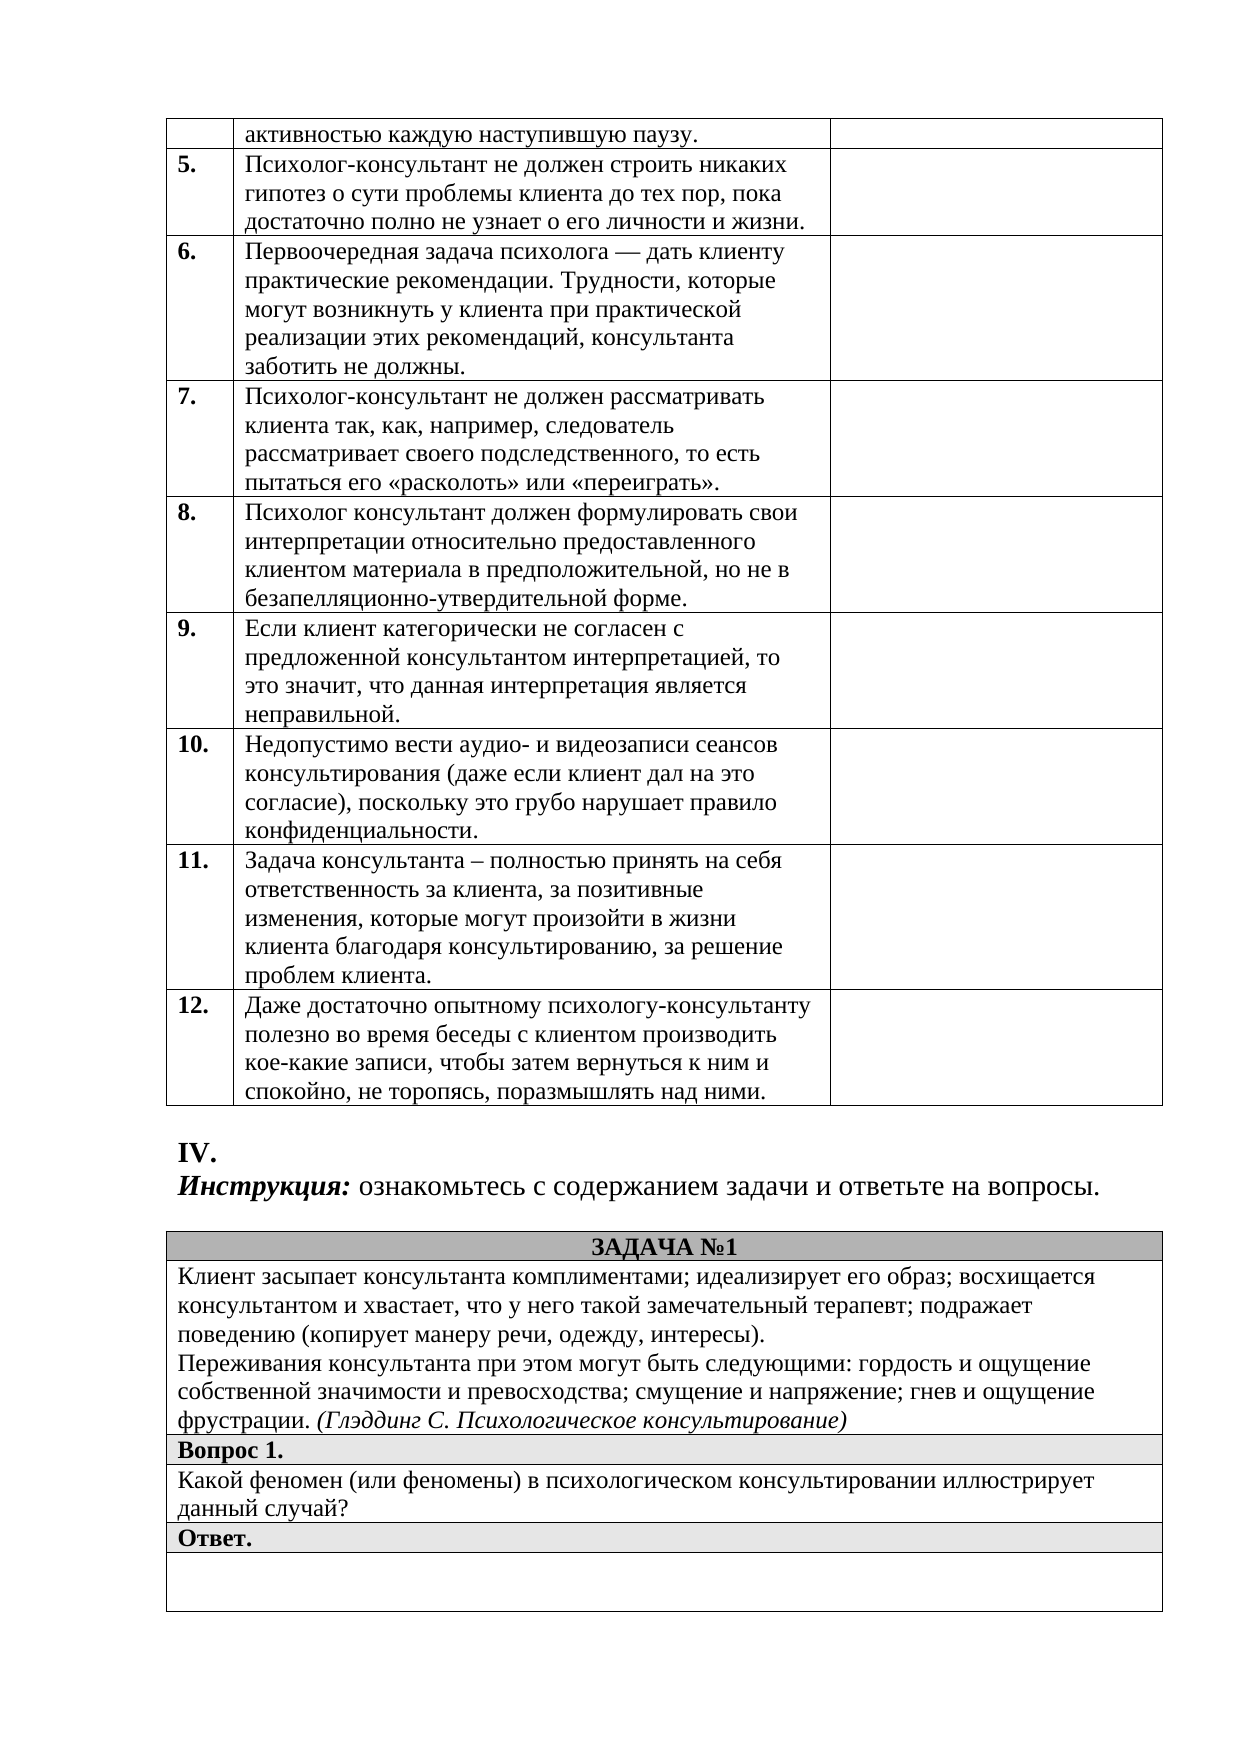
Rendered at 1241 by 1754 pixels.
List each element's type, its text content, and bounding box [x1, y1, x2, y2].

table_cell [167, 149, 233, 235]
table_cell [167, 119, 233, 148]
table_cell Первоочередная задача психолога — дать клиенту практические рекомендации. Трудности, которые могут возникнуть у клиента при практической реализации этих рекомендаций, консультанта заботить не должны. [234, 236, 830, 380]
table_cell Психолог-консультант не должен рассматривать клиента так, как, например, следователь рассматривает своего подследственного, то есть пытаться его «расколоть» или «переиграть». [234, 381, 830, 496]
table_cell Ответ. [167, 1523, 1162, 1552]
table_cell Психолог консультант должен формулировать свои интерпретации относительно предоставленного клиентом материала в предположительной, но не в безапелляционно-утвердительной форме. [234, 497, 830, 612]
table_header Задача №1 [167, 1232, 1162, 1260]
table_cell [167, 613, 233, 728]
table_cell [167, 236, 233, 380]
table_cell Недопустимо вести аудио- и видеозаписи сеансов консультирования (даже если клиент дал на это согласие), поскольку это грубо нарушает правило конфиденциальности. [234, 729, 830, 844]
table_cell Вопрос 1. [167, 1435, 1162, 1464]
table_cell [831, 613, 1162, 728]
table_cell [831, 497, 1162, 612]
text IV. [177, 1135, 1152, 1168]
table_cell Психолог-консультант не должен строить никаких гипотез о сути проблемы клиента до тех пор, пока достаточно полно не узнает о его личности и жизни. [234, 149, 830, 235]
table_cell [831, 236, 1162, 380]
table_cell [831, 845, 1162, 989]
table_cell [167, 381, 233, 496]
table_cell [831, 381, 1162, 496]
table_cell [167, 990, 233, 1105]
table_cell [831, 149, 1162, 235]
table_cell Какой феномен (или феномены) в психологическом консультировании иллюстрирует данный случай? [167, 1465, 1162, 1522]
text Инструкция: ознакомьтесь с содержанием задачи и ответьте на вопросы. [177, 1168, 1152, 1202]
table_cell Если клиент категорически не согласен с предложенной консультантом интерпретацией, то это значит, что данная интерпретация является неправильной. [234, 613, 830, 728]
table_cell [234, 119, 830, 148]
table_cell [831, 119, 1162, 148]
table_cell Даже достаточно опытному психологу-консультанту полезно во время беседы с клиентом производить кое-какие записи, чтобы затем вернуться к ним и спокойно, не торопясь, поразмышлять над ними. [234, 990, 830, 1105]
table_cell [831, 990, 1162, 1105]
table_cell [167, 845, 233, 989]
table_cell Клиент засыпает консультанта комплиментами; идеализирует его образ; восхищается консультантом и хвастает, что у него такой замечательный терапевт; подражает поведению (копирует манеру речи, одежду, интересы). Переживания консультанта при этом могут быть следующими: гордость и ощущение собственной значимости и превосходства; смущение и напряжение; гнев и ощущение фрустрации. (Глэддинг С. Психологическое консультирование) [167, 1261, 1162, 1434]
table_cell [167, 497, 233, 612]
table_cell [831, 729, 1162, 844]
table_cell [167, 729, 233, 844]
table_cell [167, 1553, 1162, 1611]
table_cell Задача консультанта – полностью принять на себя ответственность за клиента, за позитивные изменения, которые могут произойти в жизни клиента благодаря консультированию, за решение проблем клиента. [234, 845, 830, 989]
